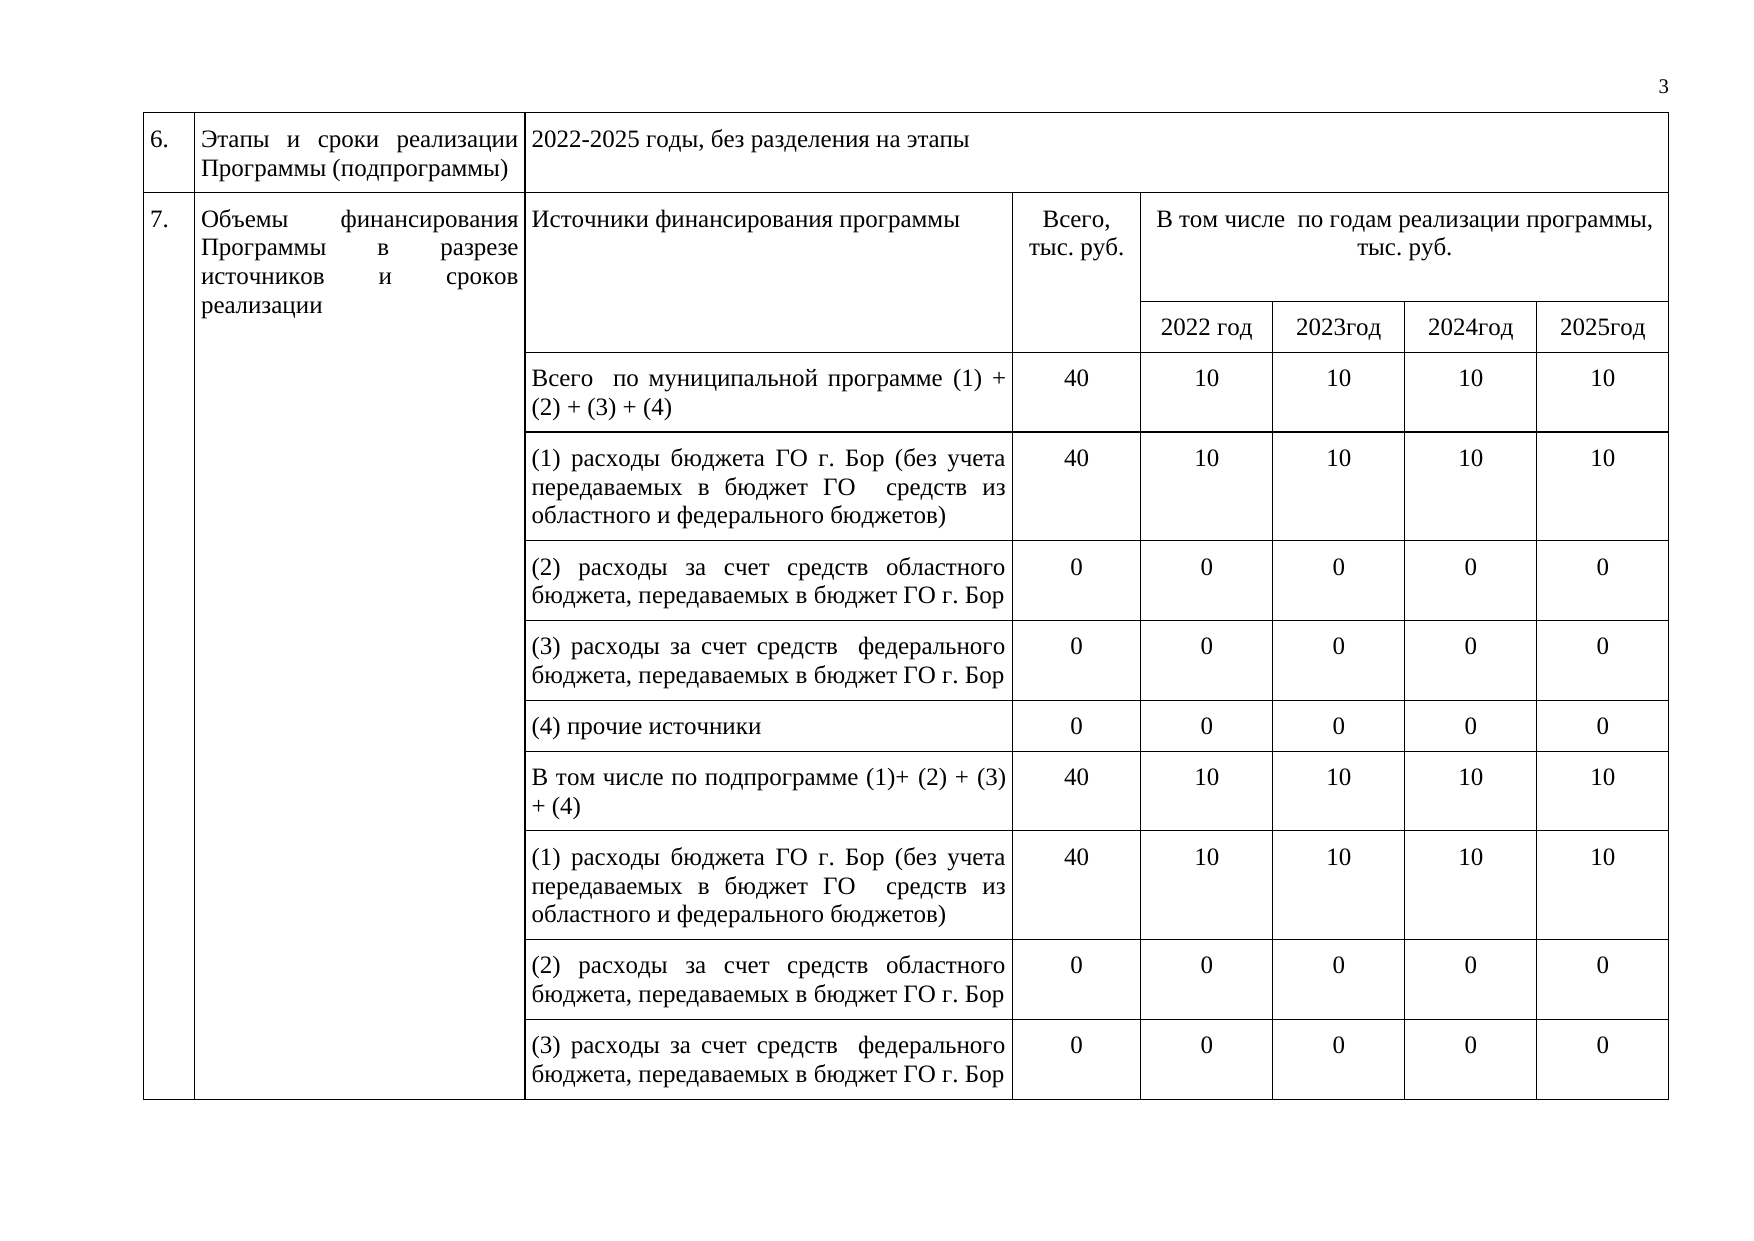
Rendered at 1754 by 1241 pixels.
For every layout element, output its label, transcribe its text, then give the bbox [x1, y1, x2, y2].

table_cell 10 [1405, 831, 1536, 939]
table_cell 0 [1537, 541, 1668, 620]
table_cell 10 [1141, 752, 1272, 830]
table_cell (2) расходы за счет средств областного бюджета, передаваемых в бюджет ГО г. Бор [526, 541, 1012, 620]
table_cell 0 [1537, 701, 1668, 751]
table_cell 0 [1141, 541, 1272, 620]
table_cell 10 [1273, 752, 1404, 830]
table_cell 2024год [1405, 302, 1536, 352]
table_cell 10 [1405, 433, 1536, 540]
table_cell 0 [1405, 940, 1536, 1019]
table_cell 10 [1537, 353, 1668, 431]
table_cell 0 [1141, 701, 1272, 751]
table_cell 40 [1013, 353, 1140, 431]
table_cell 10 [1405, 353, 1536, 431]
table_cell 10 [1273, 433, 1404, 540]
table_cell 0 [1405, 541, 1536, 620]
table_cell 10 [1141, 831, 1272, 939]
table_cell 0 [1013, 621, 1140, 699]
table_cell 10 [1537, 752, 1668, 830]
table_cell (1) расходы бюджета ГО г. Бор (без учета передаваемых в бюджет ГО средств из областного и федерального бюджетов) [526, 831, 1012, 939]
table_cell 10 [1537, 433, 1668, 540]
table_cell 0 [1273, 541, 1404, 620]
table_cell 0 [1273, 621, 1404, 699]
table_cell Всего, тыс. руб. [1013, 193, 1140, 352]
table_cell 40 [1013, 752, 1140, 830]
table_cell 10 [1405, 752, 1536, 830]
table_cell (2) расходы за счет средств областного бюджета, передаваемых в бюджет ГО г. Бор [526, 940, 1012, 1019]
table_cell 2025год [1537, 302, 1668, 352]
table_cell 0 [1273, 1020, 1404, 1098]
table_cell (3) расходы за счет средств федерального бюджета, передаваемых в бюджет ГО г. Бор [526, 1020, 1012, 1098]
table_cell 0 [1537, 940, 1668, 1019]
table_cell (1) расходы бюджета ГО г. Бор (без учета передаваемых в бюджет ГО средств из областного и федерального бюджетов) [526, 433, 1012, 540]
table_cell 0 [1013, 541, 1140, 620]
table_cell 2023год [1273, 302, 1404, 352]
table_cell 0 [1273, 940, 1404, 1019]
table_cell 2022 год [1141, 302, 1272, 352]
table_cell 0 [1405, 701, 1536, 751]
table_cell 0 [1013, 1020, 1140, 1098]
table_cell 6. [144, 113, 194, 192]
table_cell 0 [1537, 1020, 1668, 1098]
table_cell 2022-2025 годы, без разделения на этапы [526, 113, 1668, 192]
table_cell Этапы и сроки реализации Программы (подпрограммы) [195, 113, 524, 192]
table_cell Источники финансирования программы [526, 193, 1012, 352]
table_cell 0 [1537, 621, 1668, 699]
table_cell Всего по муниципальной программе (1) + (2) + (3) + (4) [526, 353, 1012, 431]
table_cell 10 [1273, 831, 1404, 939]
table_cell 40 [1013, 831, 1140, 939]
table_cell 0 [1013, 940, 1140, 1019]
table_cell 0 [1141, 1020, 1272, 1098]
table_cell 7. [144, 193, 194, 1098]
table_cell 40 [1013, 433, 1140, 540]
table_cell 0 [1273, 701, 1404, 751]
table_cell 0 [1405, 1020, 1536, 1098]
table_cell (4) прочие источники [526, 701, 1012, 751]
table_cell 0 [1141, 621, 1272, 699]
table_cell Объемы финансирования Программы в разрезе источников и сроков реализации [195, 193, 524, 1098]
table_cell 0 [1405, 621, 1536, 699]
table_cell 10 [1537, 831, 1668, 939]
table_cell В том числе по годам реализации программы, тыс. руб. [1141, 193, 1668, 301]
table_cell 10 [1141, 353, 1272, 431]
table_cell (3) расходы за счет средств федерального бюджета, передаваемых в бюджет ГО г. Бор [526, 621, 1012, 699]
table_cell 0 [1013, 701, 1140, 751]
table_cell 10 [1273, 353, 1404, 431]
table_cell 10 [1141, 433, 1272, 540]
table_cell В том числе по подпрограмме (1)+ (2) + (3) + (4) [526, 752, 1012, 830]
table_cell 0 [1141, 940, 1272, 1019]
